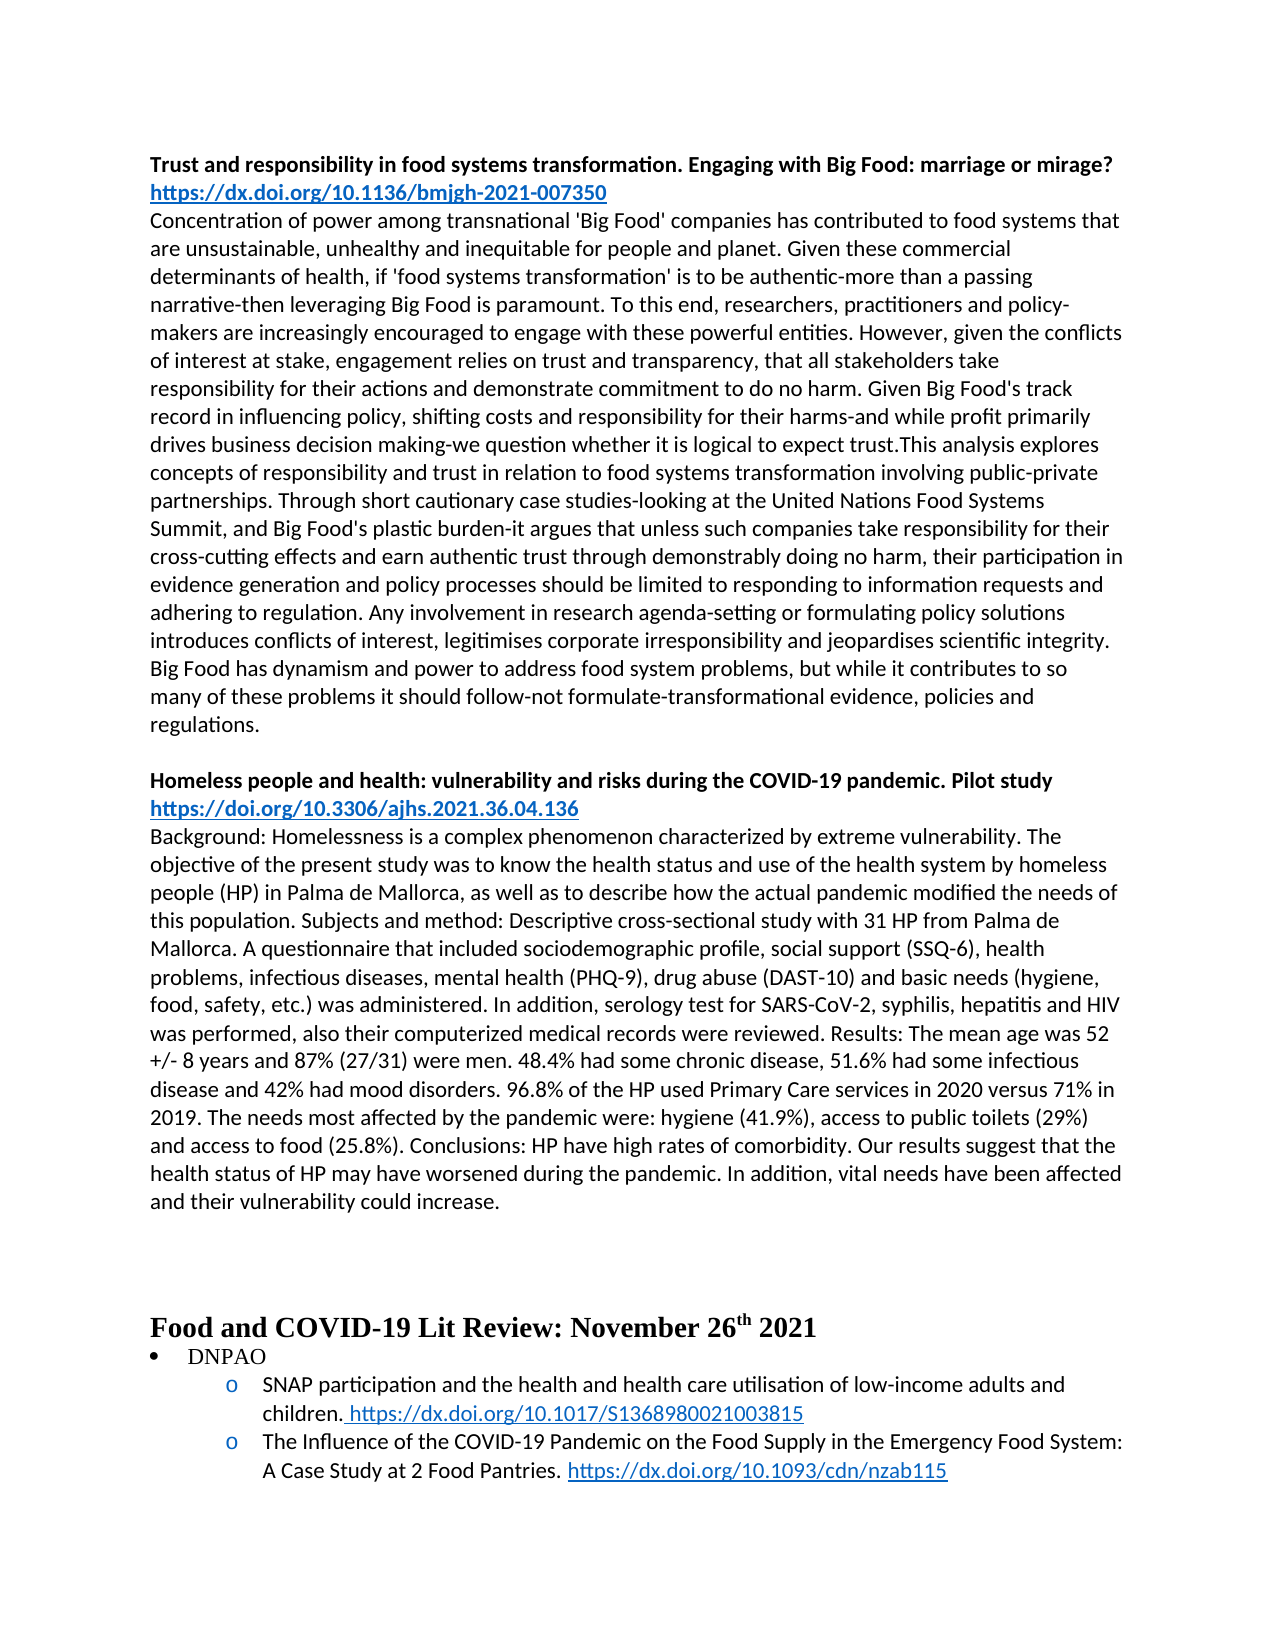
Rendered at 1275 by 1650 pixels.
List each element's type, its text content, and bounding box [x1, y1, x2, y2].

list SNAP participation and the health and health care utilisation of low-income adults and children. https://dx.doi.org/10.1017/S1368980021003815 [225, 1370, 1125, 1427]
text Background: Homelessness is a complex phenomenon characterized by extreme vulnerability. The objective of the present study was to know the health status and use of the health system by homeless people (HP) in Palma de Mallorca, as well as to describe how the actual pandemic modified the needs of this population. Subjects and method: Descriptive cross-sectional study with 31 HP from Palma de Mallorca. A questionnaire that included sociodemographic profile, social support (SSQ-6), health problems, infectious diseases, mental health (PHQ-9), drug abuse (DAST-10) and basic needs (hygiene, food, safety, etc.) was administered. In addition, serology test for SARS-CoV-2, syphilis, hepatitis and HIV was performed, also their computerized medical records were reviewed. Results: The mean age was 52 +/- 8 years and 87% (27/31) were men. 48.4% had some chronic disease, 51.6% had some infectious disease and 42% had mood disorders. 96.8% of the HP used Primary Care services in 2020 versus 71% in 2019. The needs most affected by the pandemic were: hygiene (41.9%), access to public toilets (29%) and access to food (25.8%). Conclusions: HP have high rates of comorbidity. Our results suggest that the health status of HP may have worsened during the pandemic. In addition, vital needs have been affected and their vulnerability could increase. [150, 822, 1125, 1215]
text Concentration of power among transnational 'Big Food' companies has contributed to food systems that are unsustainable, unhealthy and inequitable for people and planet. Given these commercial determinants of health, if 'food systems transformation' is to be authentic-more than a passing narrative-then leveraging Big Food is paramount. To this end, researchers, practitioners and policy-makers are increasingly encouraged to engage with these powerful entities. However, given the conflicts of interest at stake, engagement relies on trust and transparency, that all stakeholders take responsibility for their actions and demonstrate commitment to do no harm. Given Big Food's track record in influencing policy, shifting costs and responsibility for their harms-and while profit primarily drives business decision making-we question whether it is logical to expect trust.This analysis explores concepts of responsibility and trust in relation to food systems transformation involving public-private partnerships. Through short cautionary case studies-looking at the United Nations Food Systems Summit, and Big Food's plastic burden-it argues that unless such companies take responsibility for their cross-cutting effects and earn authentic trust through demonstrably doing no harm, their participation in evidence generation and policy processes should be limited to responding to information requests and adhering to regulation. Any involvement in research agenda-setting or formulating policy solutions introduces conflicts of interest, legitimises corporate irresponsibility and jeopardises scientific integrity. Big Food has dynamism and power to address food system problems, but while it contributes to so many of these problems it should follow-not formulate-transformational evidence, policies and regulations. [150, 206, 1125, 738]
text Homeless people and health: vulnerability and risks during the COVID-19 pandemic. Pilot study https://doi.org/10.3306/ajhs.2021.36.04.136 [150, 766, 1125, 822]
text Food and COVID-19 Lit Review: November 26th 2021 [150, 1310, 1125, 1343]
list DNPAO [150, 1343, 1125, 1370]
text Trust and responsibility in food systems transformation. Engaging with Big Food: marriage or mirage? https://dx.doi.org/10.1136/bmjgh-2021-007350 [150, 150, 1125, 206]
list The Influence of the COVID-19 Pandemic on the Food Supply in the Emergency Food System: A Case Study at 2 Food Pantries. https://dx.doi.org/10.1093/cdn/nzab115 [225, 1427, 1125, 1484]
